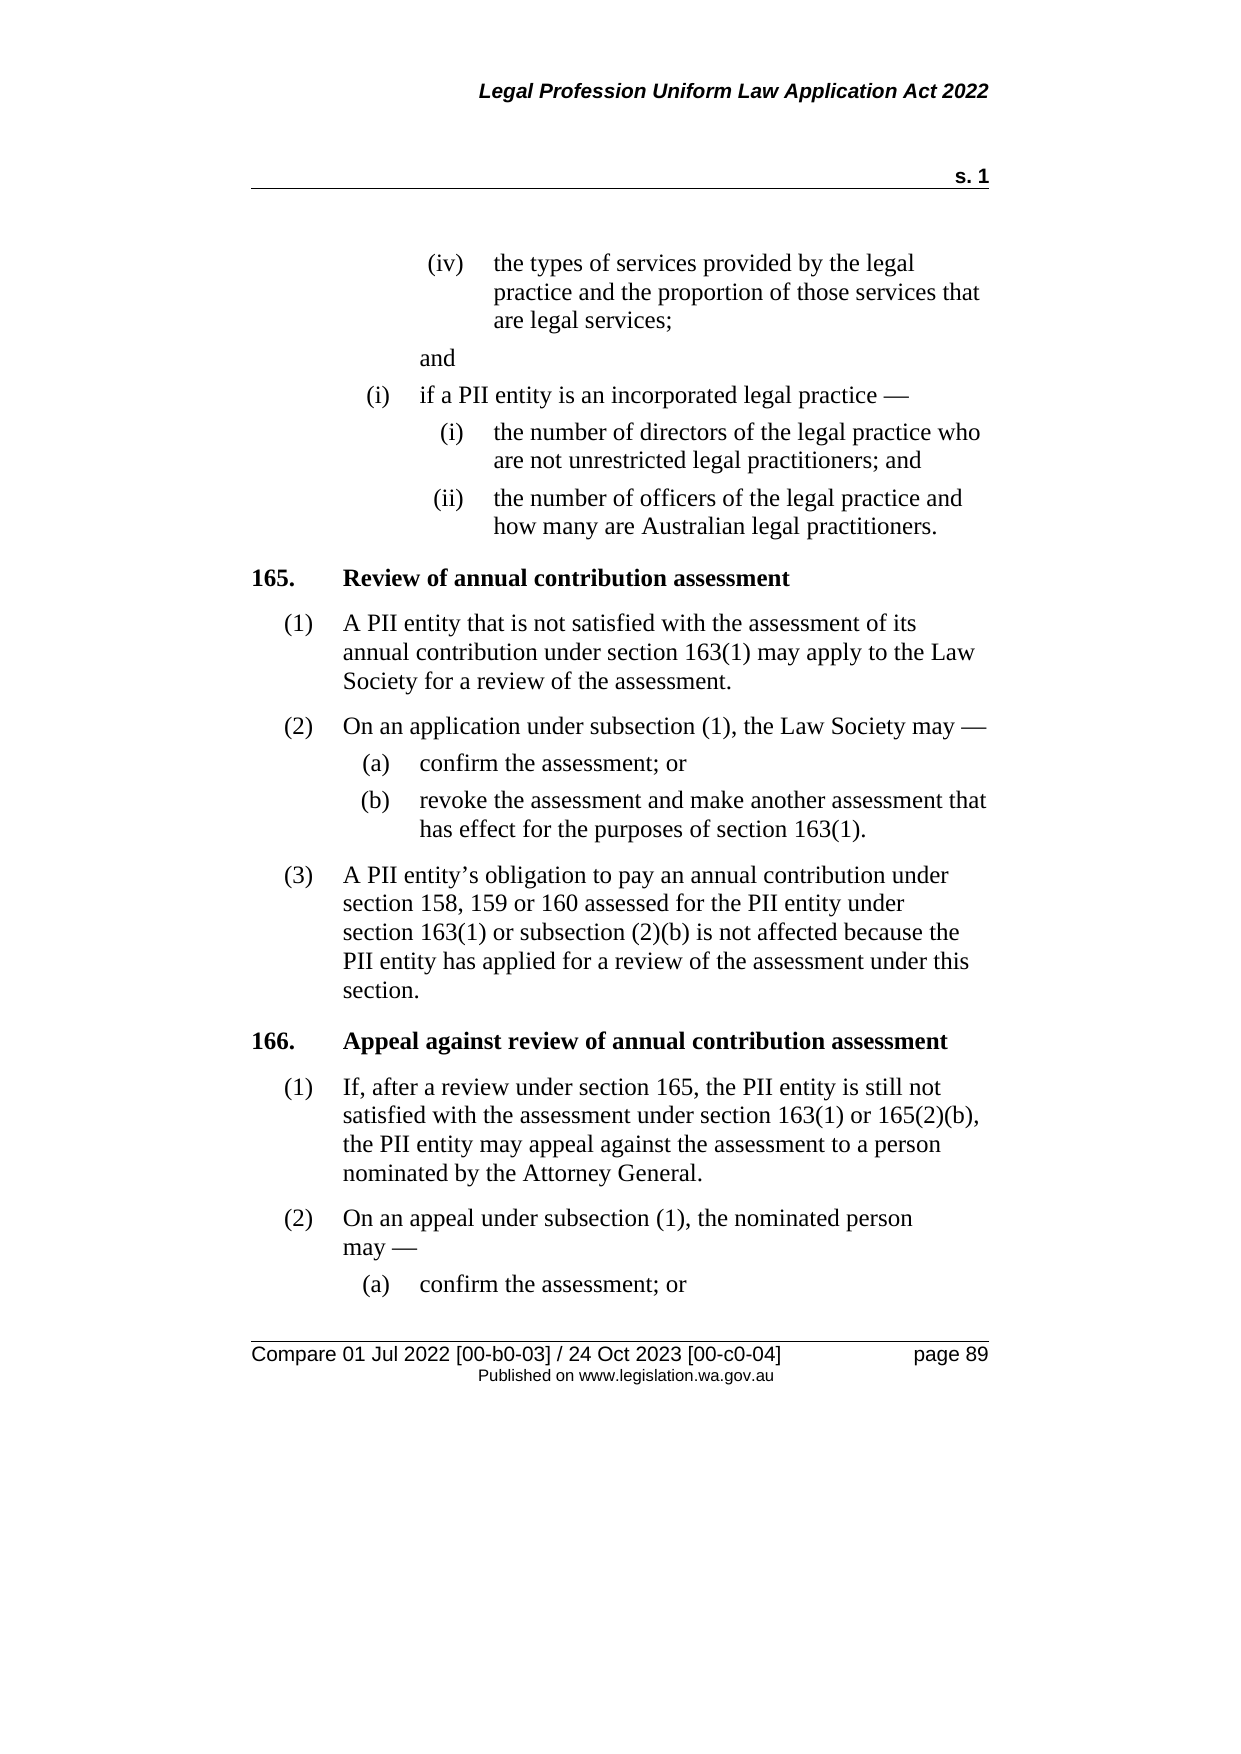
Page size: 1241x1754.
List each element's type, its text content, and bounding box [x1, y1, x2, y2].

text (ii) the number of officers of the legal practice and how many are Australian legal practitioners. [251, 483, 989, 540]
text (2) On an application under subsection (1), the Law Society may — [251, 711, 989, 740]
text (iv) the types of services provided by the legal practice and the proportion of those services that are legal services; [251, 248, 989, 334]
text (a) confirm the assessment; or [251, 1269, 989, 1298]
text (i) if a PII entity is an incorporated legal practice — [251, 380, 989, 408]
text (b) revoke the assessment and make another assessment that has effect for the purposes of section 163(1). [251, 786, 989, 843]
text and [251, 343, 989, 371]
text (i) the number of directors of the legal practice who are not unrestricted legal practitioners; and [251, 417, 989, 474]
subtitle 165. Review of annual contribution assessment [251, 563, 989, 592]
text (a) confirm the assessment; or [251, 748, 989, 777]
subtitle 166. Appeal against review of annual contribution assessment [251, 1026, 989, 1055]
text (1) A PII entity that is not satisfied with the assessment of its annual contribution under section 163(1) may apply to the Law Society for a review of the assessment. [251, 608, 989, 695]
text (1) If, after a review under section 165, the PII entity is still not satisfied with the assessment under section 163(1) or 165(2)(b), the PII entity may appeal against the assessment to a person nominated by the Attorney General. [251, 1072, 989, 1187]
text (2) On an appeal under subsection (1), the nominated person may — [251, 1203, 989, 1261]
text (3) A PII entity’s obligation to pay an annual contribution under section 158, 159 or 160 assessed for the PII entity under section 163(1) or subsection (2)(b) is not affected because the PII entity has applied for a review of the assessment under this section. [251, 860, 989, 1003]
